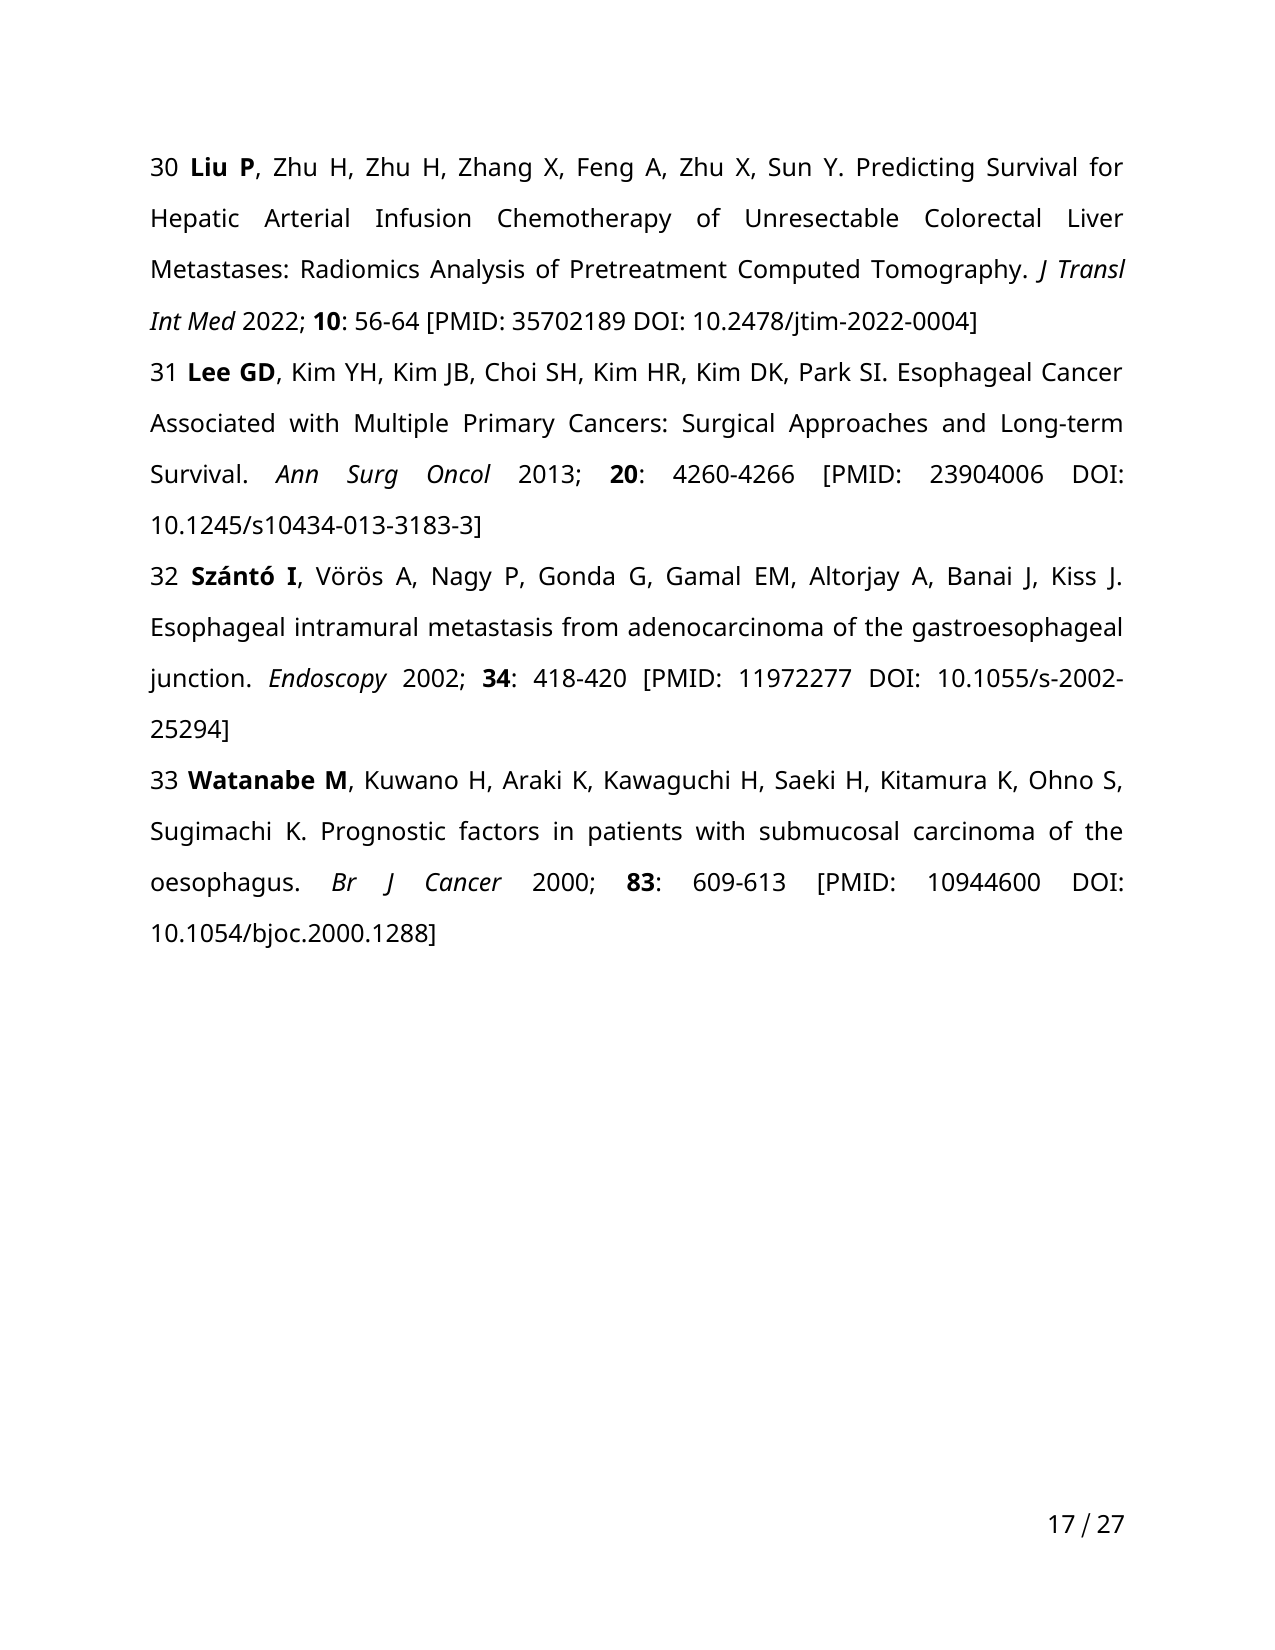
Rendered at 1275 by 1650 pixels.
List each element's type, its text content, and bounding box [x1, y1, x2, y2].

text 30 Liu P, Zhu H, Zhu H, Zhang X, Feng A, Zhu X, Sun Y. Predicting Survival for Hepatic Arterial Infusion Chemotherapy of Unresectable Colorectal Liver Metastases: Radiomics Analysis of Pretreatment Computed Tomography. J Transl Int Med 2022; 10: 56-64 [PMID: 35702189 DOI: 10.2478/jtim-2022-0004] [150, 150, 1125, 337]
text 31 Lee GD, Kim YH, Kim JB, Choi SH, Kim HR, Kim DK, Park SI. Esophageal Cancer Associated with Multiple Primary Cancers: Surgical Approaches and Long-term Survival. Ann Surg Oncol 2013; 20: 4260-4266 [PMID: 23904006 DOI: 10.1245/s10434-013-3183-3] [150, 354, 1125, 541]
text 33 Watanabe M, Kuwano H, Araki K, Kawaguchi H, Saeki H, Kitamura K, Ohno S, Sugimachi K. Prognostic factors in patients with submucosal carcinoma of the oesophagus. Br J Cancer 2000; 83: 609-613 [PMID: 10944600 DOI: 10.1054/bjoc.2000.1288] [150, 762, 1125, 950]
text 32 Szántó I, Vörös A, Nagy P, Gonda G, Gamal EM, Altorjay A, Banai J, Kiss J. Esophageal intramural metastasis from adenocarcinoma of the gastroesophageal junction. Endoscopy 2002; 34: 418-420 [PMID: 11972277 DOI: 10.1055/s-2002-25294] [150, 558, 1125, 746]
